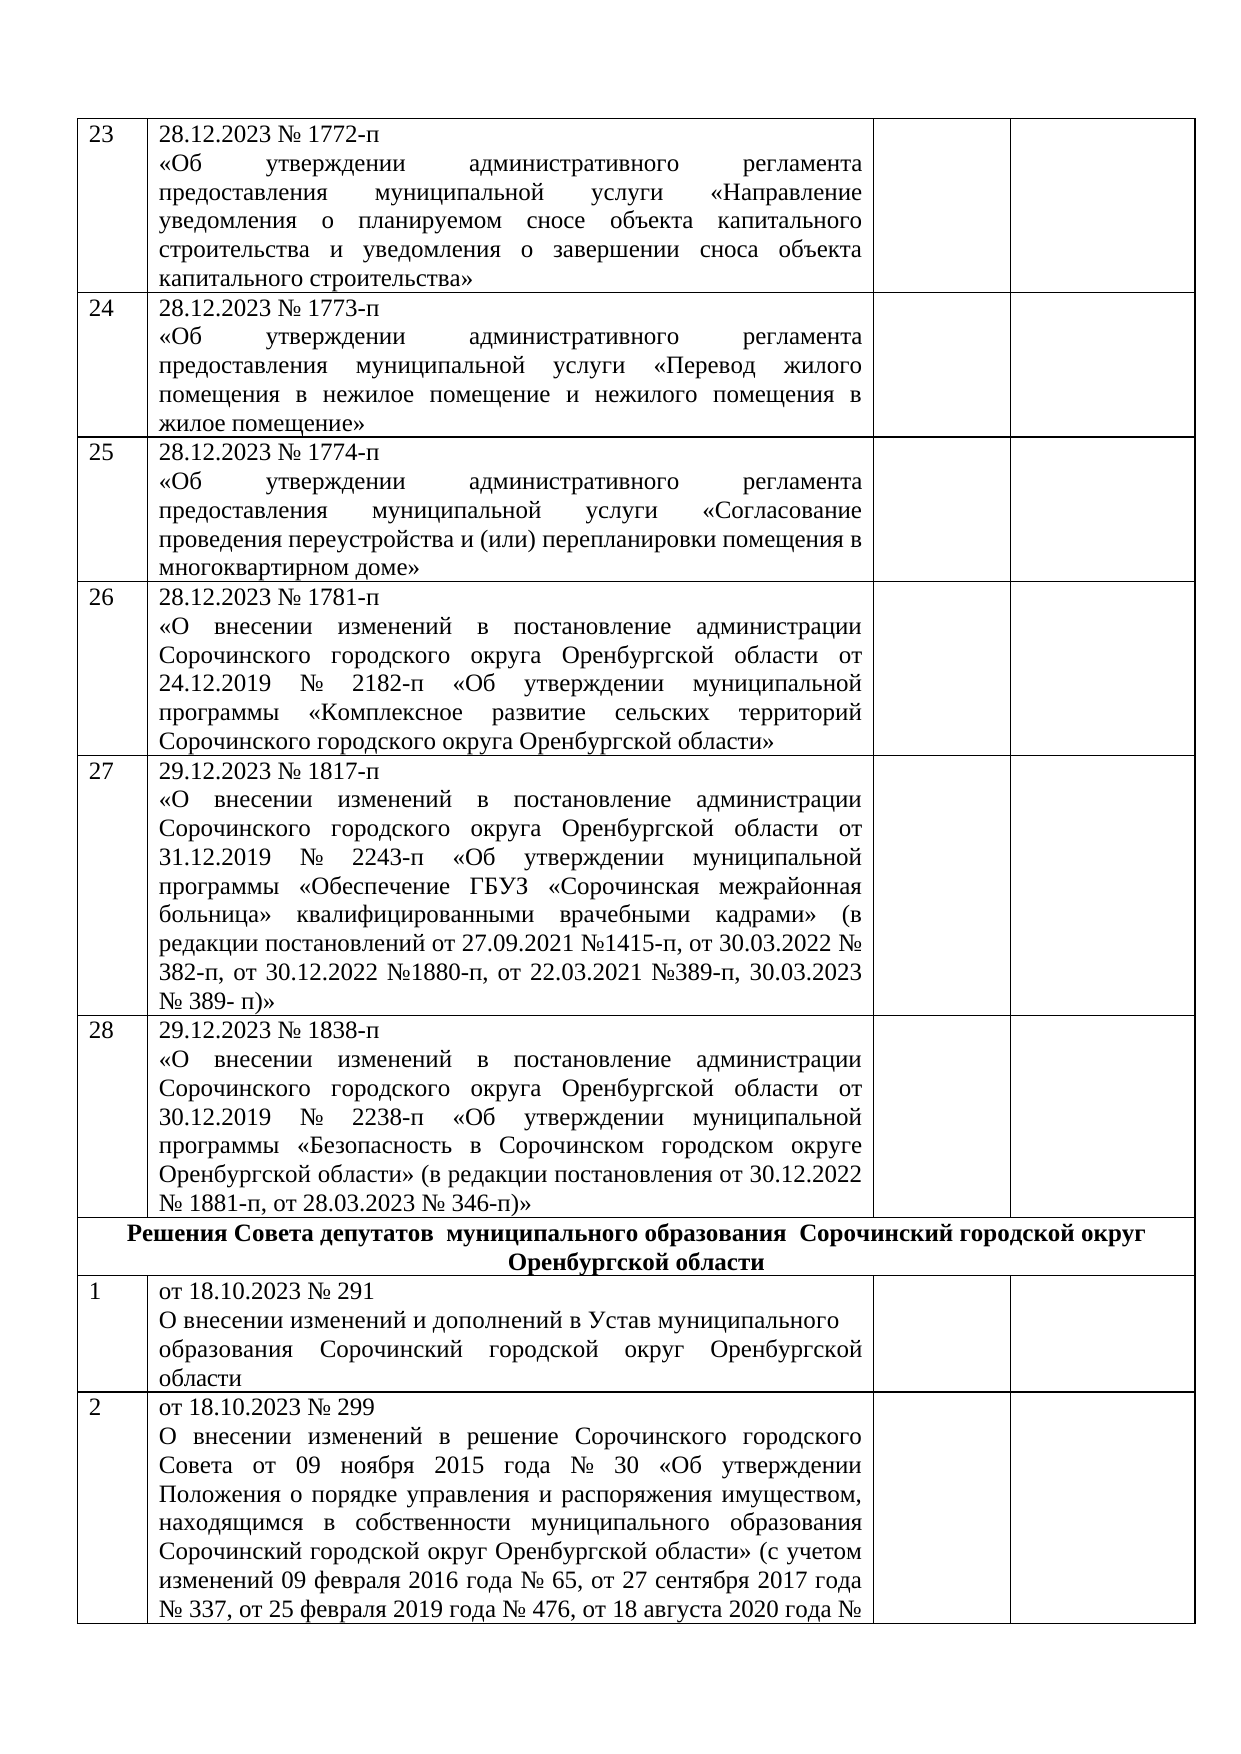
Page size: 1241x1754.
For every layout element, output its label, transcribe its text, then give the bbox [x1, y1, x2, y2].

table_cell [874, 582, 1010, 755]
table_cell 29.12.2023 № 1838-п «О внесении изменений в постановление администрации Сорочинского городского округа Оренбургской области от 30.12.2019 № 2238-п «Об утверждении муниципальной программы «Безопасность в Сорочинском городском округе Оренбургской области» (в редакции постановления от 30.12.2022 № 1881-п, от 28.03.2023 № 346-п)» [148, 1016, 873, 1217]
table_cell 28 [78, 1016, 147, 1217]
table_cell Решения Совета депутатов муниципального образования Сорочинский городской округ Оренбургской области [78, 1218, 1194, 1275]
table_cell 28.12.2023 № 1774-п «Об утверждении административного регламента предоставления муниципальной услуги «Согласование проведения переустройства и (или) перепланировки помещения в многоквартирном доме» [148, 438, 873, 581]
table_cell 28.12.2023 № 1773-п «Об утверждении административного регламента предоставления муниципальной услуги «Перевод жилого помещения в нежилое помещение и нежилого помещения в жилое помещение» [148, 293, 873, 436]
table_cell 2 [78, 1393, 147, 1622]
table_cell [874, 756, 1010, 1014]
table_cell [874, 293, 1010, 436]
table_cell 23 [78, 119, 147, 292]
table_cell [1011, 1276, 1194, 1391]
table_cell [874, 119, 1010, 292]
table_cell [874, 1393, 1010, 1622]
table_cell [1011, 438, 1194, 581]
table_cell [1011, 119, 1194, 292]
table_cell [1011, 756, 1194, 1014]
table_cell 29.12.2023 № 1817-п «О внесении изменений в постановление администрации Сорочинского городского округа Оренбургской области от 31.12.2019 № 2243-п «Об утверждении муниципальной программы «Обеспечение ГБУЗ «Сорочинская межрайонная больница» квалифицированными врачебными кадрами» (в редакции постановлений от 27.09.2021 №1415-п, от 30.03.2022 № 382-п, от 30.12.2022 №1880-п, от 22.03.2021 №389-п, 30.03.2023 № 389- п)» [148, 756, 873, 1014]
table_cell [874, 1016, 1010, 1217]
table_cell от 18.10.2023 № 291 О внесении изменений и дополнений в Устав муниципального образования Сорочинский городской округ Оренбургской области [148, 1276, 873, 1391]
table_cell 1 [78, 1276, 147, 1391]
table_cell [874, 438, 1010, 581]
table_cell 27 [78, 756, 147, 1014]
table_cell [874, 1276, 1010, 1391]
table_cell [1011, 1016, 1194, 1217]
table_cell 26 [78, 582, 147, 755]
table_cell [1011, 582, 1194, 755]
table_cell 25 [78, 438, 147, 581]
table_cell [1011, 293, 1194, 436]
table_cell [1011, 1393, 1194, 1622]
table_cell 28.12.2023 № 1772-п «Об утверждении административного регламента предоставления муниципальной услуги «Направление уведомления о планируемом сносе объекта капитального строительства и уведомления о завершении сноса объекта капитального строительства» [148, 119, 873, 292]
table_cell 28.12.2023 № 1781-п «О внесении изменений в постановление администрации Сорочинского городского округа Оренбургской области от 24.12.2019 № 2182-п «Об утверждении муниципальной программы «Комплексное развитие сельских территорий Сорочинского городского округа Оренбургской области» [148, 582, 873, 755]
table_cell 24 [78, 293, 147, 436]
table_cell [148, 1393, 873, 1622]
